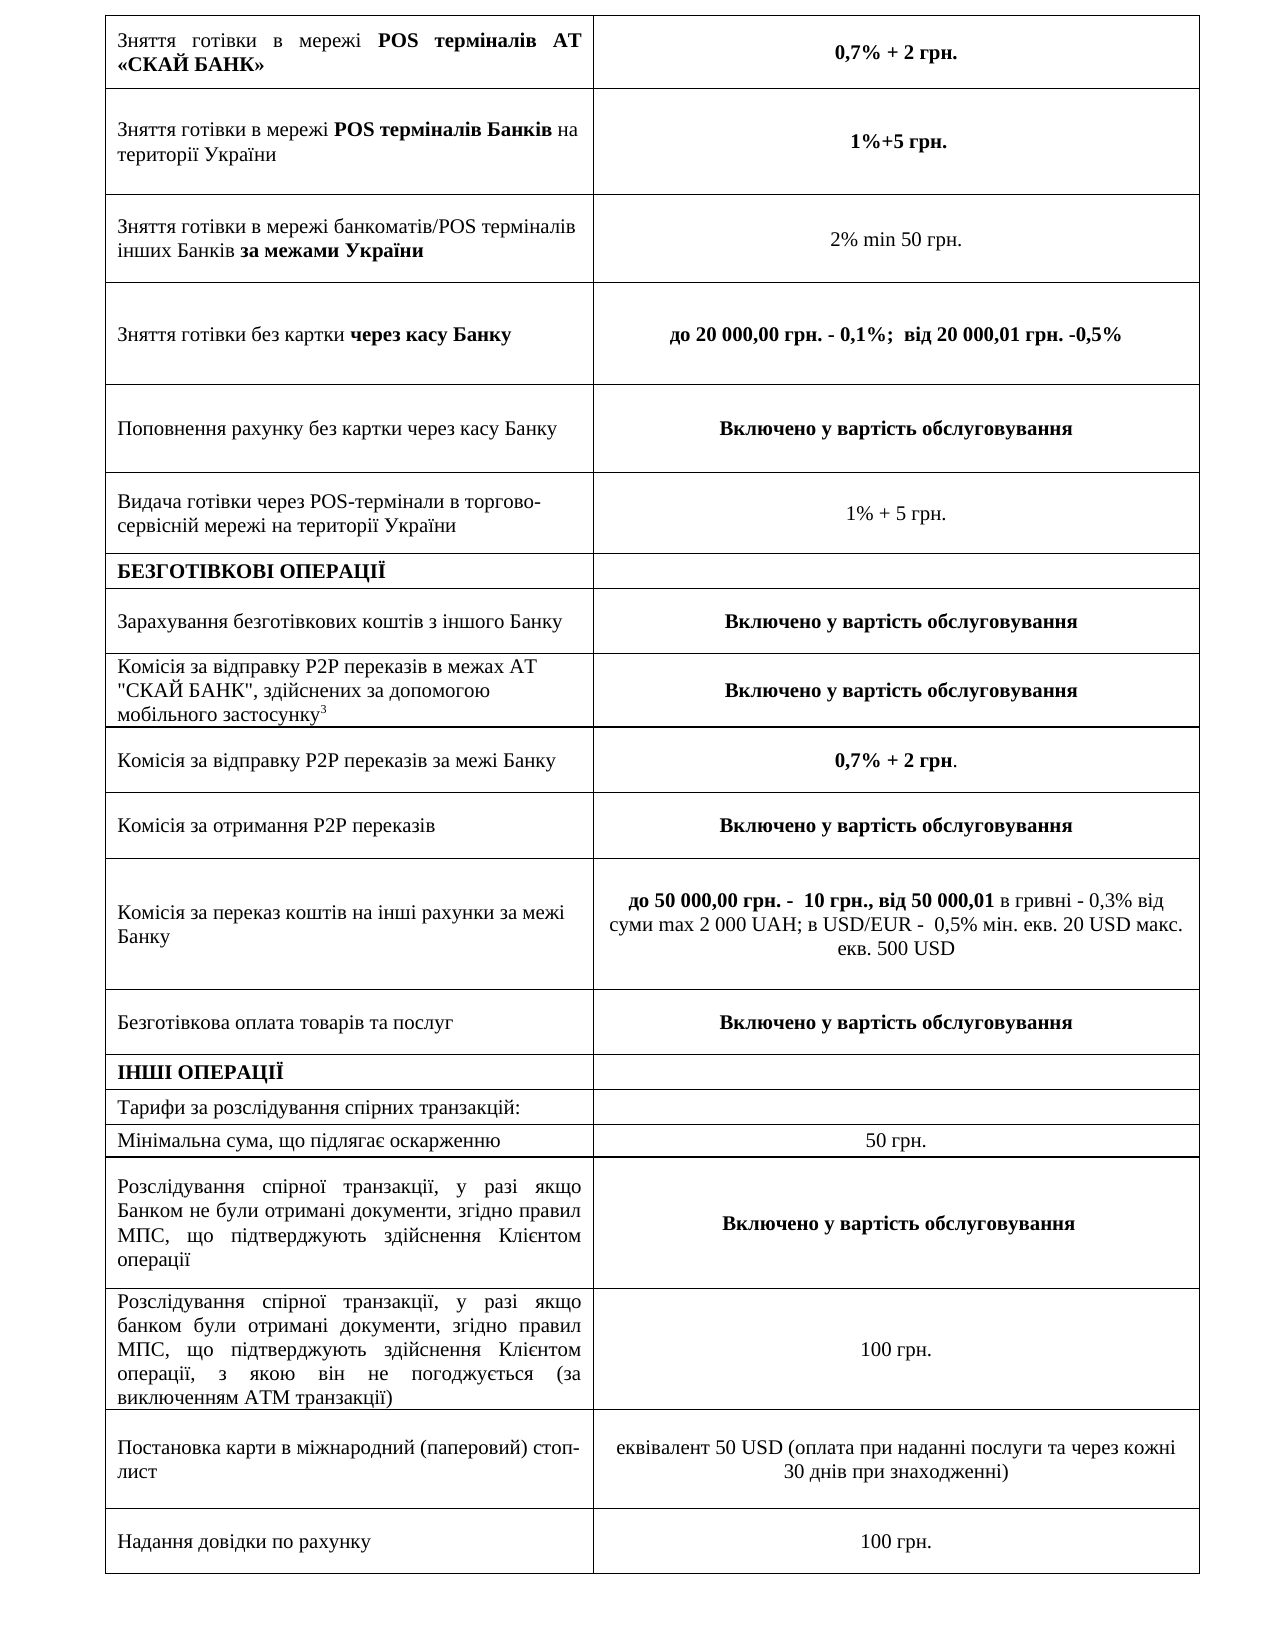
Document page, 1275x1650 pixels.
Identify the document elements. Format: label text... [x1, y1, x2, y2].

table_cell [594, 1055, 1199, 1089]
table_cell Розслідування спірної транзакції, у разі якщо Банком не були отримані документи, згідно правил МПС, що підтверджують здійснення Клієнтом операції [106, 1158, 593, 1288]
table_cell Видача готівки через POS-термінали в торгово-сервісній мережі на території України [106, 473, 593, 553]
table_cell ІНШІ ОПЕРАЦІЇ [106, 1055, 593, 1089]
table_cell до 20 000,00 грн. - 0,1%; від 20 000,01 грн. -0,5% [594, 283, 1199, 384]
table_cell 100 грн. [594, 1289, 1199, 1409]
table_cell Включено у вартість обслуговування [594, 589, 1199, 653]
table_cell Включено у вартість обслуговування [594, 793, 1199, 858]
table_cell Зарахування безготівкових коштів з іншого Банку [106, 589, 593, 653]
table_cell Комісія за відправку P2P переказів в межах АТ "СКАЙ БАНК", здійснених за допомогою мобільного застосунку3 [106, 654, 593, 726]
table_cell 1%+5 грн. [594, 89, 1199, 194]
table_cell 2% min 50 грн. [594, 195, 1199, 282]
table_cell Включено у вартість обслуговування [594, 654, 1199, 726]
table_cell Зняття готівки в мережі банкоматів/POS терміналів інших Банків за межами України [106, 195, 593, 282]
table_cell Зняття готівки в мережі POS терміналів АТ «СКАЙ БАНК» [106, 16, 593, 88]
table_cell Включено у вартість обслуговування [594, 1158, 1199, 1288]
table_cell 100 грн. [594, 1509, 1199, 1573]
table_cell Надання довідки по рахунку [106, 1509, 593, 1573]
table_cell Комісія за відправку P2P переказів за межі Банку [106, 728, 593, 792]
table_cell Зняття готівки без картки через касу Банку [106, 283, 593, 384]
table_cell 0,7% + 2 грн. [594, 16, 1199, 88]
table_cell Включено у вартість обслуговування [594, 385, 1199, 472]
table_cell Комісія за отримання P2P переказів [106, 793, 593, 858]
table_cell 50 грн. [594, 1125, 1199, 1156]
table_cell Тарифи за розслідування спірних транзакцій: [106, 1090, 593, 1123]
table_cell 1% + 5 грн. [594, 473, 1199, 553]
table_cell [594, 554, 1199, 587]
table_cell [594, 1090, 1199, 1123]
table_cell Включено у вартість обслуговування [594, 990, 1199, 1054]
table_cell Поповнення рахунку без картки через касу Банку [106, 385, 593, 472]
table_cell Мінімальна сума, що підлягає оскарженню [106, 1125, 593, 1156]
table_cell еквівалент 50 USD (оплата при наданні послуги та через кожні 30 днів при знаходженні) [594, 1410, 1199, 1507]
table_cell Зняття готівки в мережі POS терміналів Банків на території України [106, 89, 593, 194]
table_cell Постановка карти в міжнародний (паперовий) стоп-лист [106, 1410, 593, 1507]
table_cell Комісія за переказ коштів на інші рахунки за межі Банку [106, 859, 593, 989]
table_cell Розслідування спірної транзакції, у разі якщо банком були отримані документи, згідно правил МПС, що підтверджують здійснення Клієнтом операції, з якою він не погоджується (за виключенням АТМ транзакції) [106, 1289, 593, 1409]
table_cell БЕЗГОТІВКОВІ ОПЕРАЦІЇ [106, 554, 593, 587]
table_cell 0,7% + 2 грн. [594, 728, 1199, 792]
table_cell Безготівкова оплата товарів та послуг [106, 990, 593, 1054]
table_cell до 50 000,00 грн. - 10 грн., від 50 000,01 в гривні - 0,3% від суми max 2 000 UAH; в USD/EUR - 0,5% мін. екв. 20 USD макс. екв. 500 USD [594, 859, 1199, 989]
